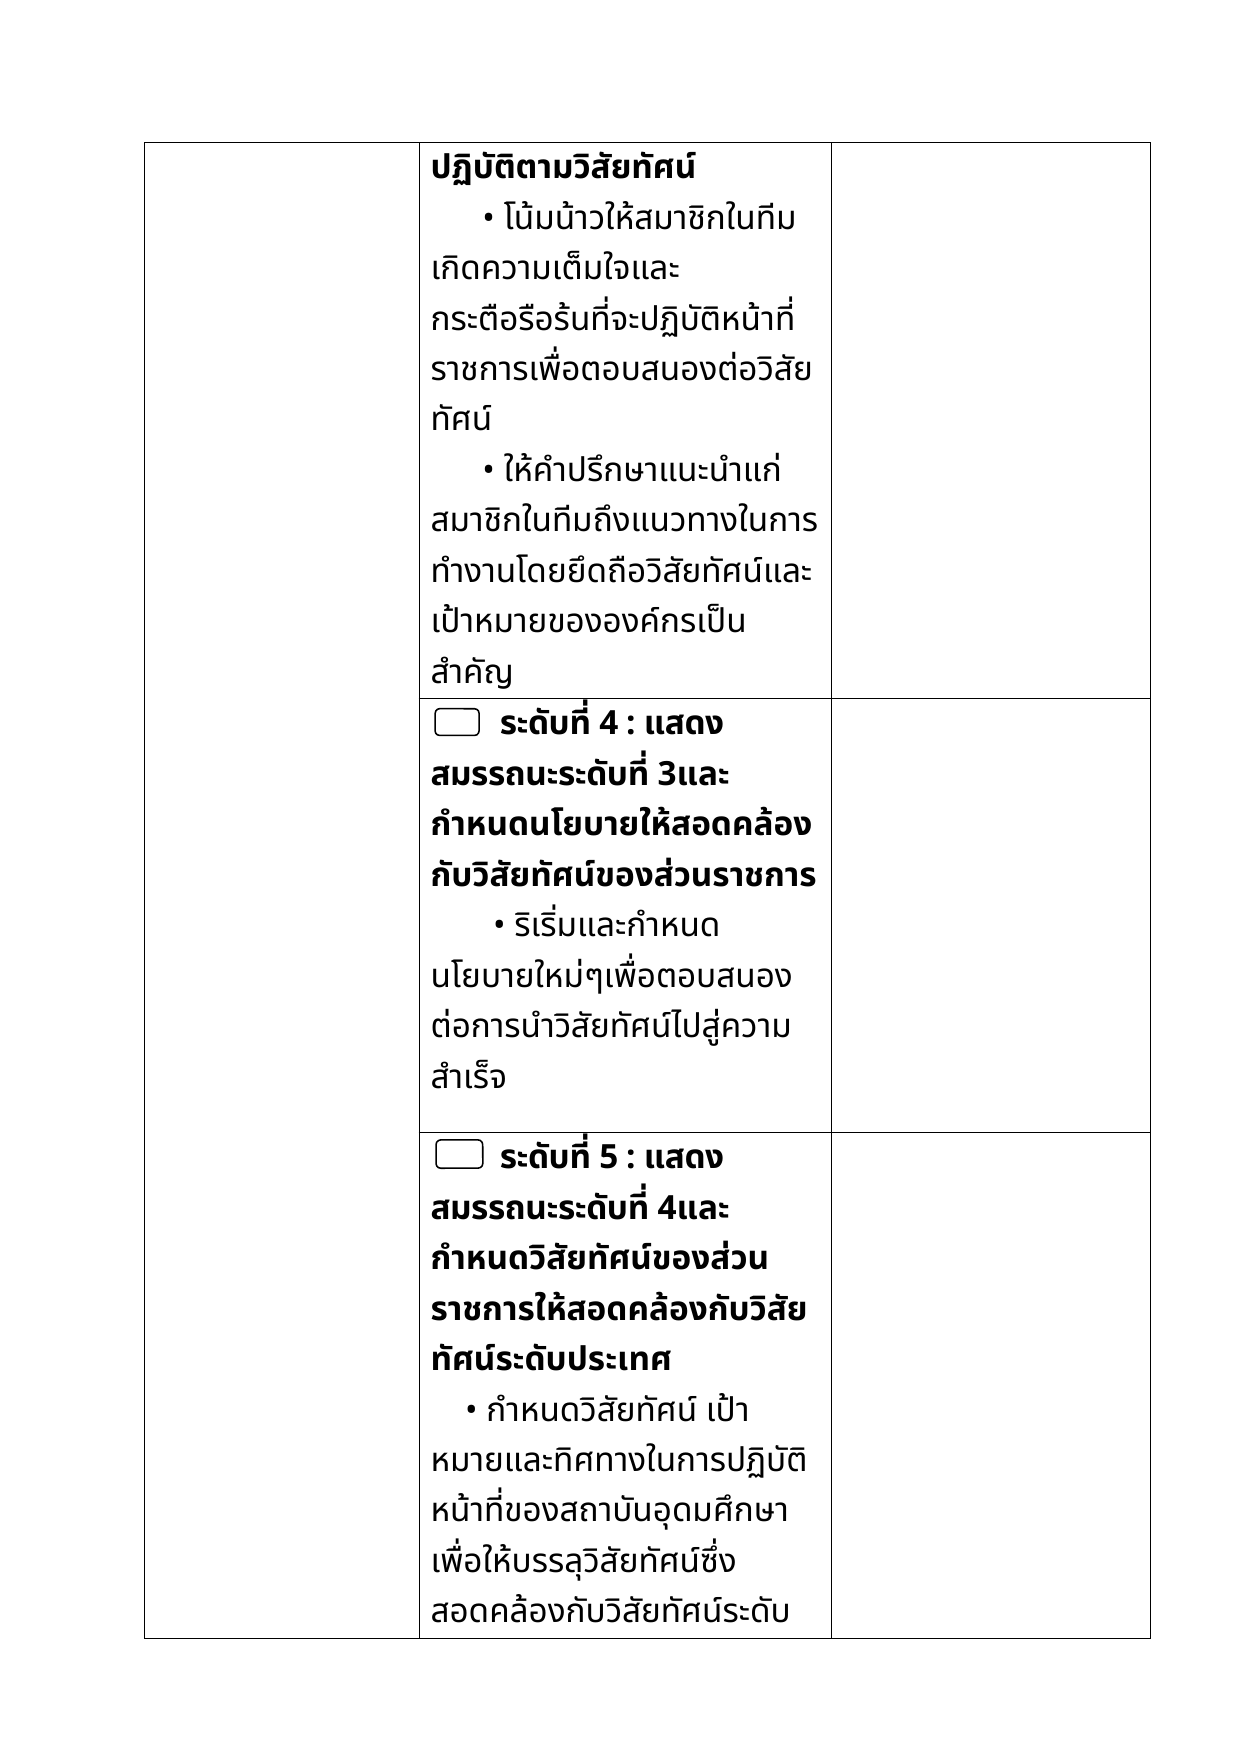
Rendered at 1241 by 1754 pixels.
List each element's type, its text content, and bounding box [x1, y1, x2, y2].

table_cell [420, 1133, 831, 1638]
table_cell [832, 699, 1150, 1132]
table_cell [420, 143, 831, 698]
table_cell [832, 1133, 1150, 1638]
table_cell ระดับที่ 4 : แสดงสมรรถนะระดับที่ 3และกำหนดนโยบายให้สอดคล้องกับวิสัยทัศน์ของส่วนราชการ • ริเริ่มและกำหนดนโยบายใหม่ๆเพื่อตอบสนองต่อการนำวิสัยทัศน์ไปสู่ความสำเร็จ [420, 699, 831, 1132]
table_cell [832, 143, 1150, 698]
